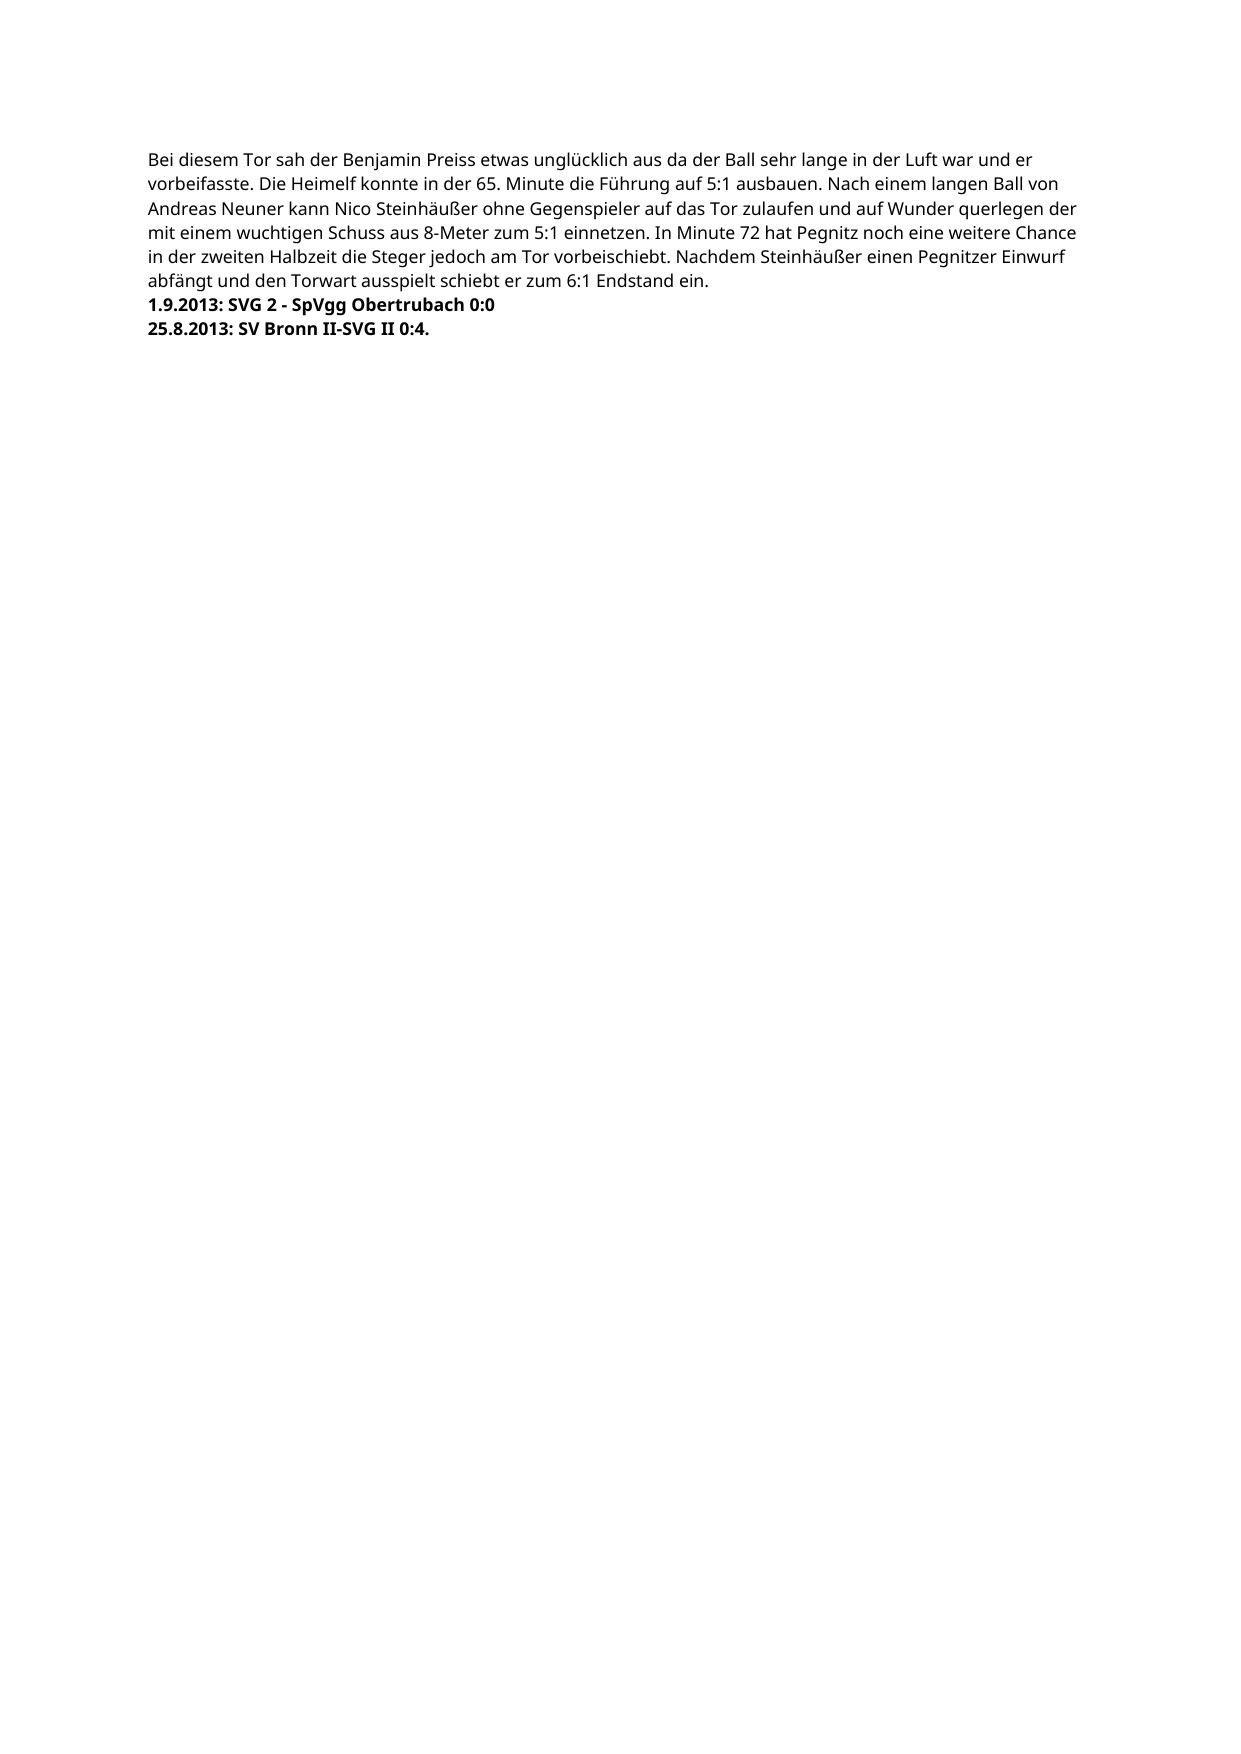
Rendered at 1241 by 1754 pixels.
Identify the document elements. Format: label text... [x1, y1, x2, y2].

text 25.8.2013: SV Bronn II-SVG II 0:4. [148, 317, 1093, 341]
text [148, 148, 1093, 293]
text 1.9.2013: SVG 2 - SpVgg Obertrubach 0:0 [148, 293, 1093, 317]
